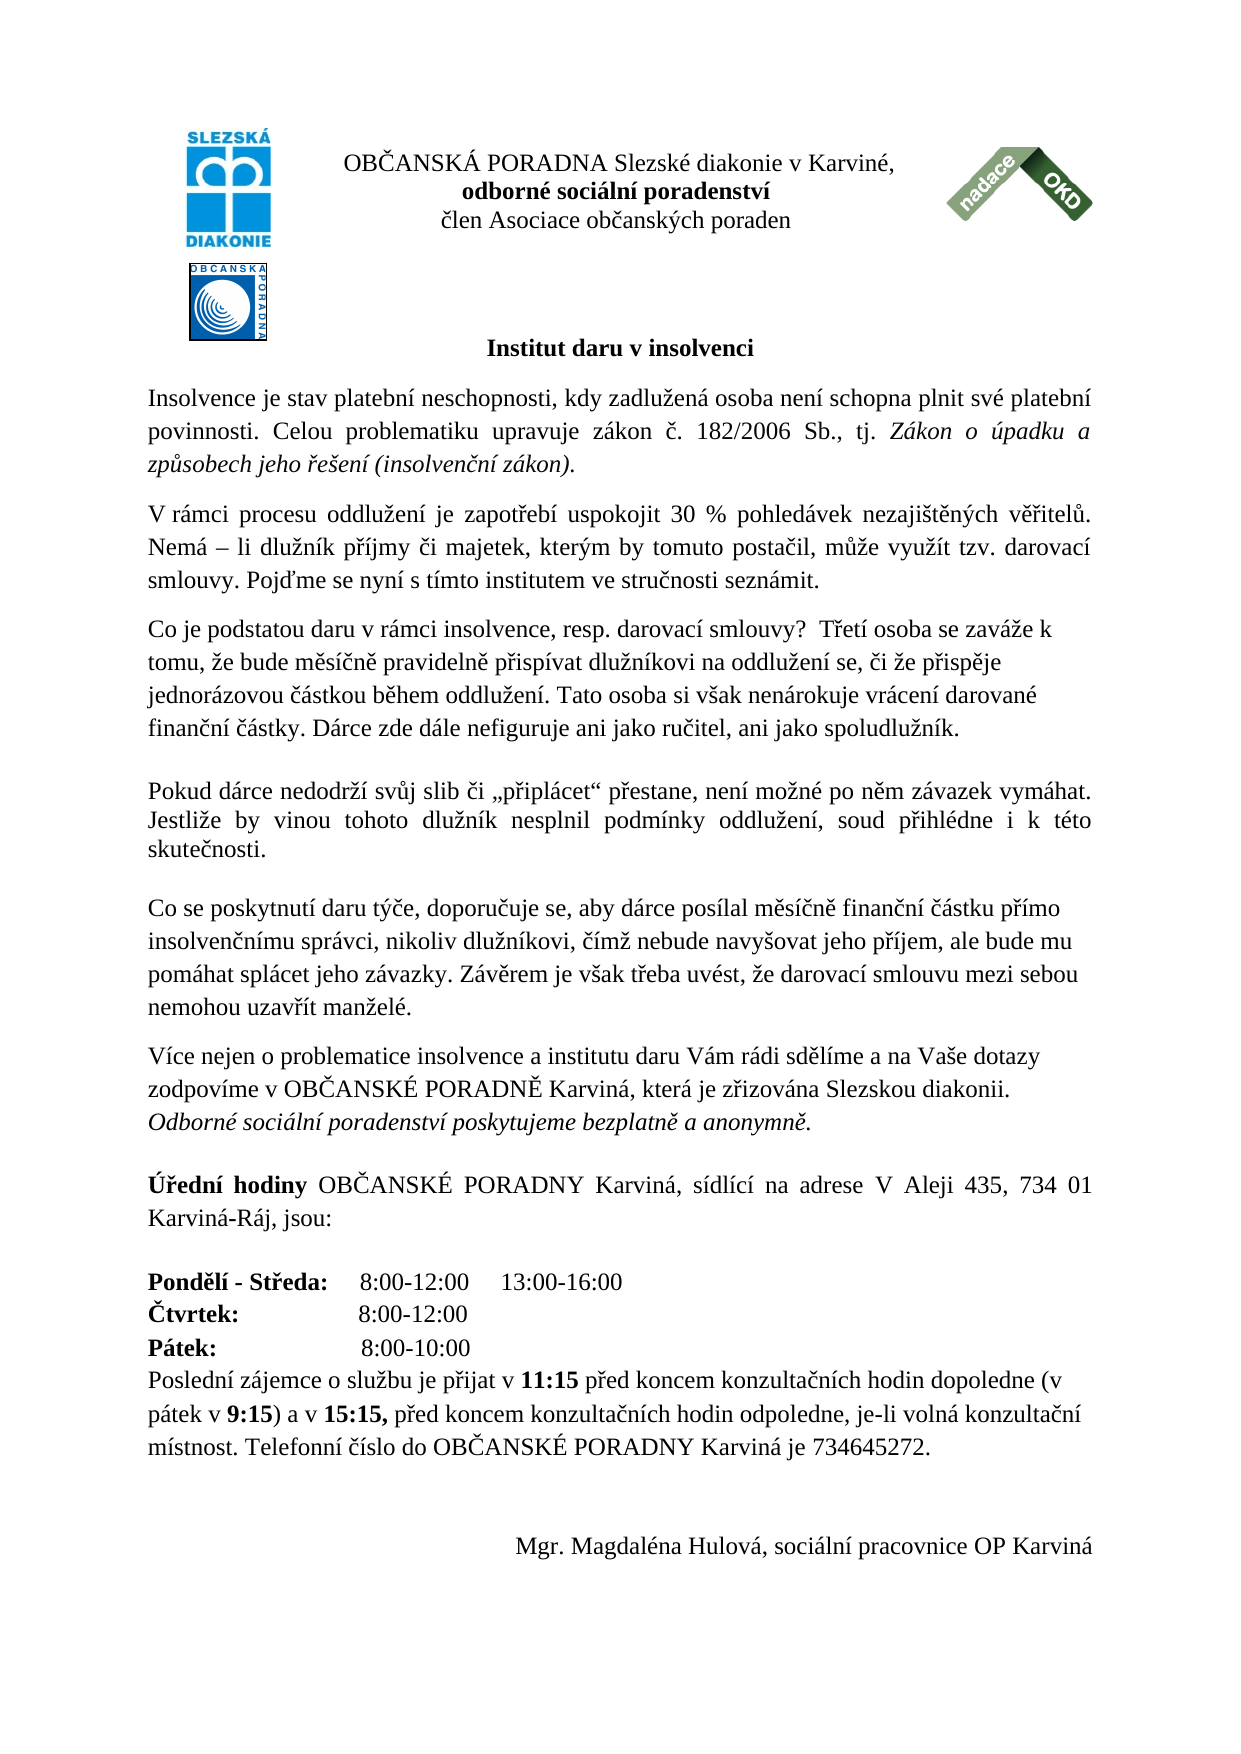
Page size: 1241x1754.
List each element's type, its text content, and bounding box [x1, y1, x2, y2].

picture [185, 128, 271, 148]
text Více nejen o problematice insolvence a institutu daru Vám rádi sdělíme a na Vaše dotazy zodpovíme v OBČANSKÉ PORADNĚ Karviná, která je zřizována Slezskou diakonii. Odborné sociální poradenství poskytujeme bezplatně a anonymně. [148, 1041, 1093, 1136]
picture [946, 147, 1093, 221]
picture [191, 264, 266, 333]
text OBČANSKÁ PORADNA Slezské diakonie v Karviné, [148, 148, 946, 176]
text Úřední hodiny OBČANSKÉ PORADNY Karviná, sídlící na adrese V Aleji 435, 734 01 Karviná-Ráj, jsou: [148, 1171, 1093, 1232]
picture [185, 234, 271, 247]
text Poslední zájemce o službu je přijat v 11:15 před koncem konzultačních hodin dopoledne (v pátek v 9:15) a v 15:15, před koncem konzultačních hodin odpoledne, je-li volná konzultační místnost. Telefonní číslo do OBČANSKÉ PORADNY Karviná je 734645272. [148, 1366, 1093, 1460]
text odborné sociální poradenství [148, 176, 946, 205]
text Čtvrtek: 8:00-12:00 [148, 1299, 1093, 1328]
text Insolvence je stav platební neschopnosti, kdy zadlužená osoba není schopna plnit své platební povinnosti. Celou problematiku upravuje zákon č. 182/2006 Sb., tj. Zákon o úpadku a způsobech jeho řešení (insolvenční zákon). [148, 383, 1093, 478]
text V rámci procesu oddlužení je zapotřebí uspokojit 30 % pohledávek nezajištěných věřitelů. Nemá – li dlužník příjmy či majetek, kterým by tomuto postačil, může využít tzv. darovací smlouvy. Pojďme se nyní s tímto institutem ve stručnosti seznámit. [148, 499, 1093, 593]
text Institut daru v insolvenci [148, 333, 1093, 362]
text Co se poskytnutí daru týče, doporučuje se, aby dárce posílal měsíčně finanční částku přímo insolvenčnímu správci, nikoliv dlužníkovi, čímž nebude navyšovat jeho příjem, ale bude mu pomáhat splácet jeho závazky. Závěrem je však třeba uvést, že darovací smlouvu mezi sebou nemohou uzavřít manželé. [148, 893, 1093, 1021]
text Pondělí - Středa: 8:00-12:00 13:00-16:00 [148, 1267, 1093, 1295]
text Pokud dárce nedodrží svůj slib či „připlácet“ přestane, není možné po něm závazek vymáhat. Jestliže by vinou tohoto dlužník nesplnil podmínky oddlužení, soud přihlédne i k této skutečnosti. [148, 776, 1093, 863]
text Pátek: 8:00-10:00 [148, 1333, 1093, 1361]
text Mgr. Magdaléna Hulová, sociální pracovnice OP Karviná [148, 1531, 1093, 1560]
text člen Asociace občanských poraden [148, 205, 1093, 234]
text Co je podstatou daru v rámci insolvence, resp. darovací smlouvy? Třetí osoba se zaváže k tomu, že bude měsíčně pravidelně přispívat dlužníkovi na oddlužení se, či že přispěje jednorázovou částkou během oddlužení. Tato osoba si však nenárokuje vrácení darované finanční částky. Dárce zde dále nefiguruje ani jako ručitel, ani jako spoludlužník. [148, 614, 1093, 742]
